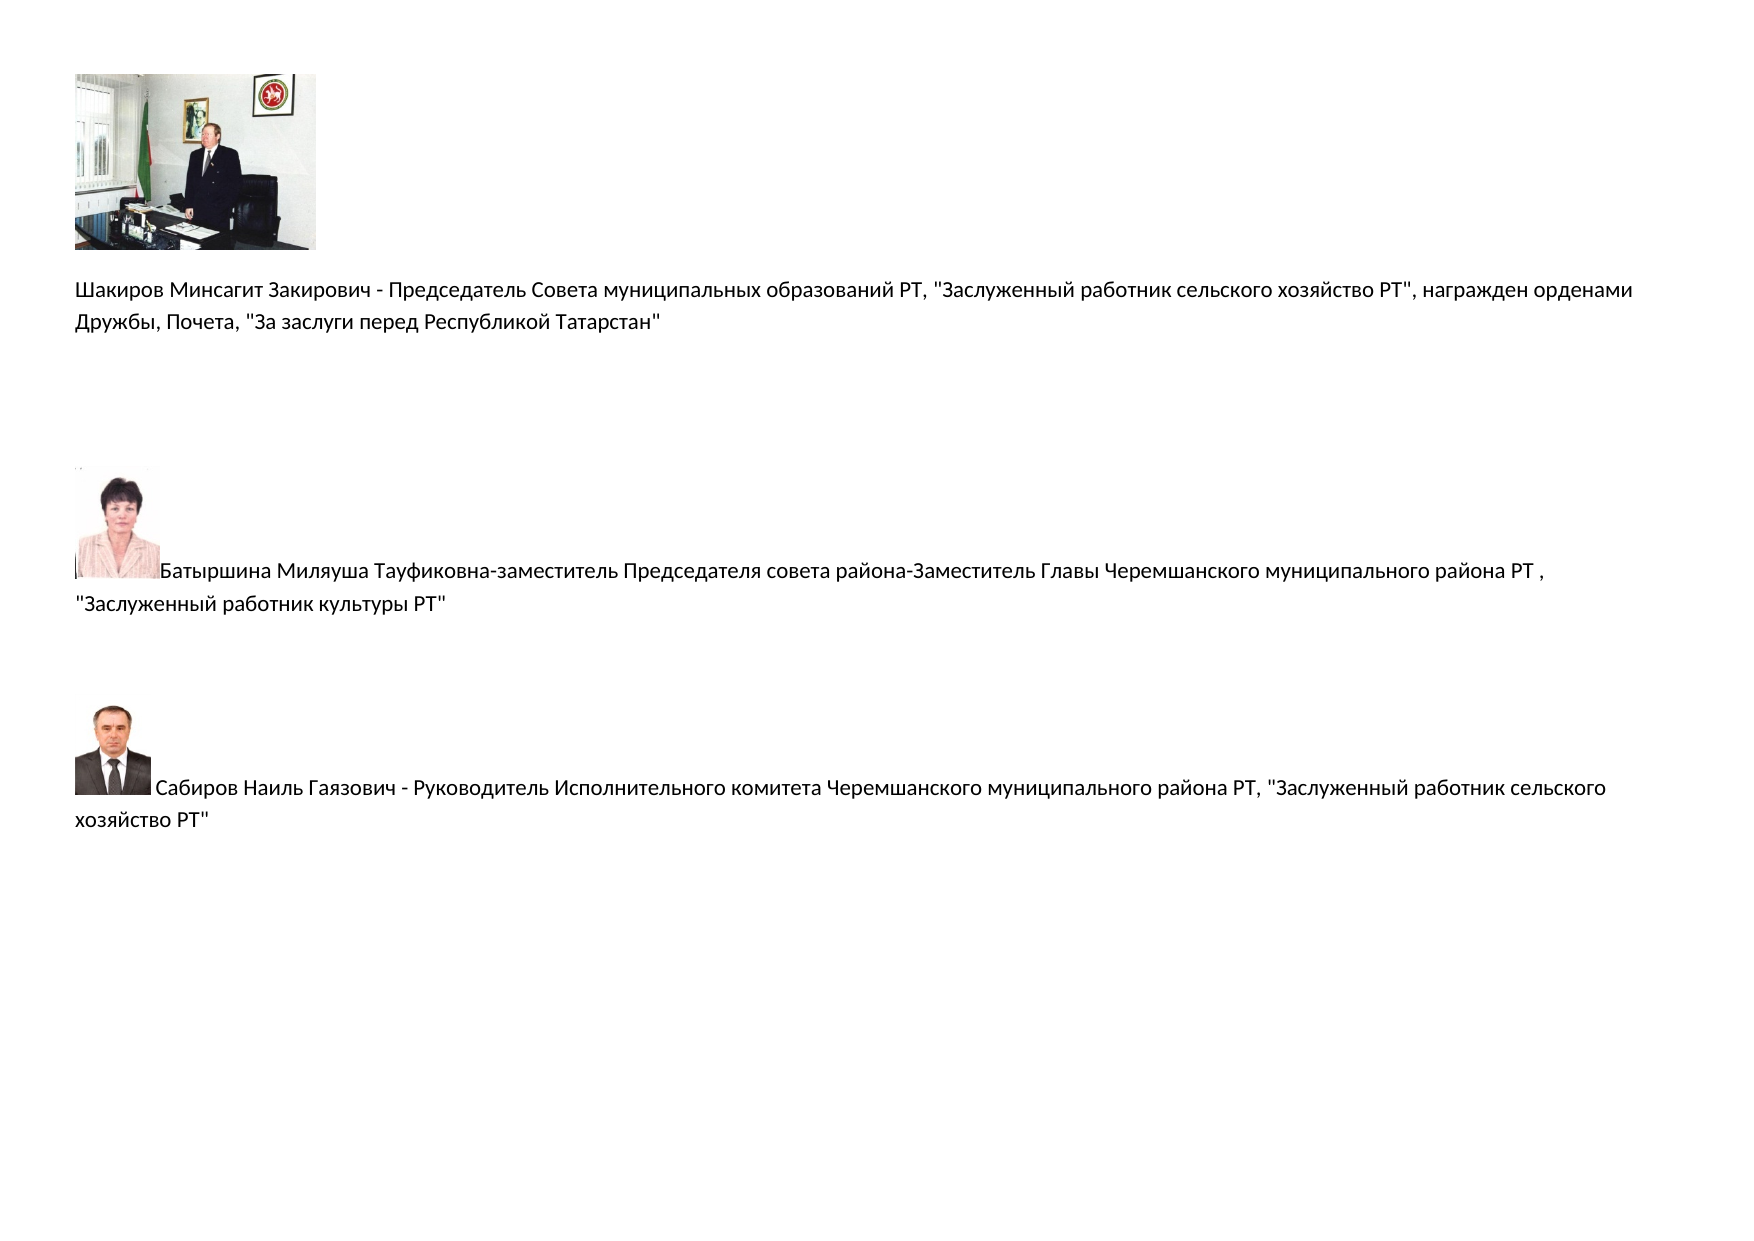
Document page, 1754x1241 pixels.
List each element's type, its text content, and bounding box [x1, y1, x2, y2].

text Шакиров Минсагит Закирович - Председатель Совета муниципальных образований РТ, "Заслуженный работник сельского хозяйство РТ", награжден орденами Дружбы, Почета, "За заслуги перед Республикой Татарстан" [75, 275, 1679, 335]
text Сабиров Наиль Гаязович - Руководитель Исполнительного комитета Черемшанского муниципального района РТ, "Заслуженный работник сельского хозяйство РТ" [75, 695, 1679, 833]
text Батыршина Миляуша Тауфиковна-заместитель Председателя совета района-Заместитель Главы Черемшанского муниципального района РТ , "Заслуженный работник культуры РТ" [75, 466, 1679, 617]
picture [75, 466, 160, 579]
picture [75, 694, 151, 795]
picture [75, 74, 316, 250]
